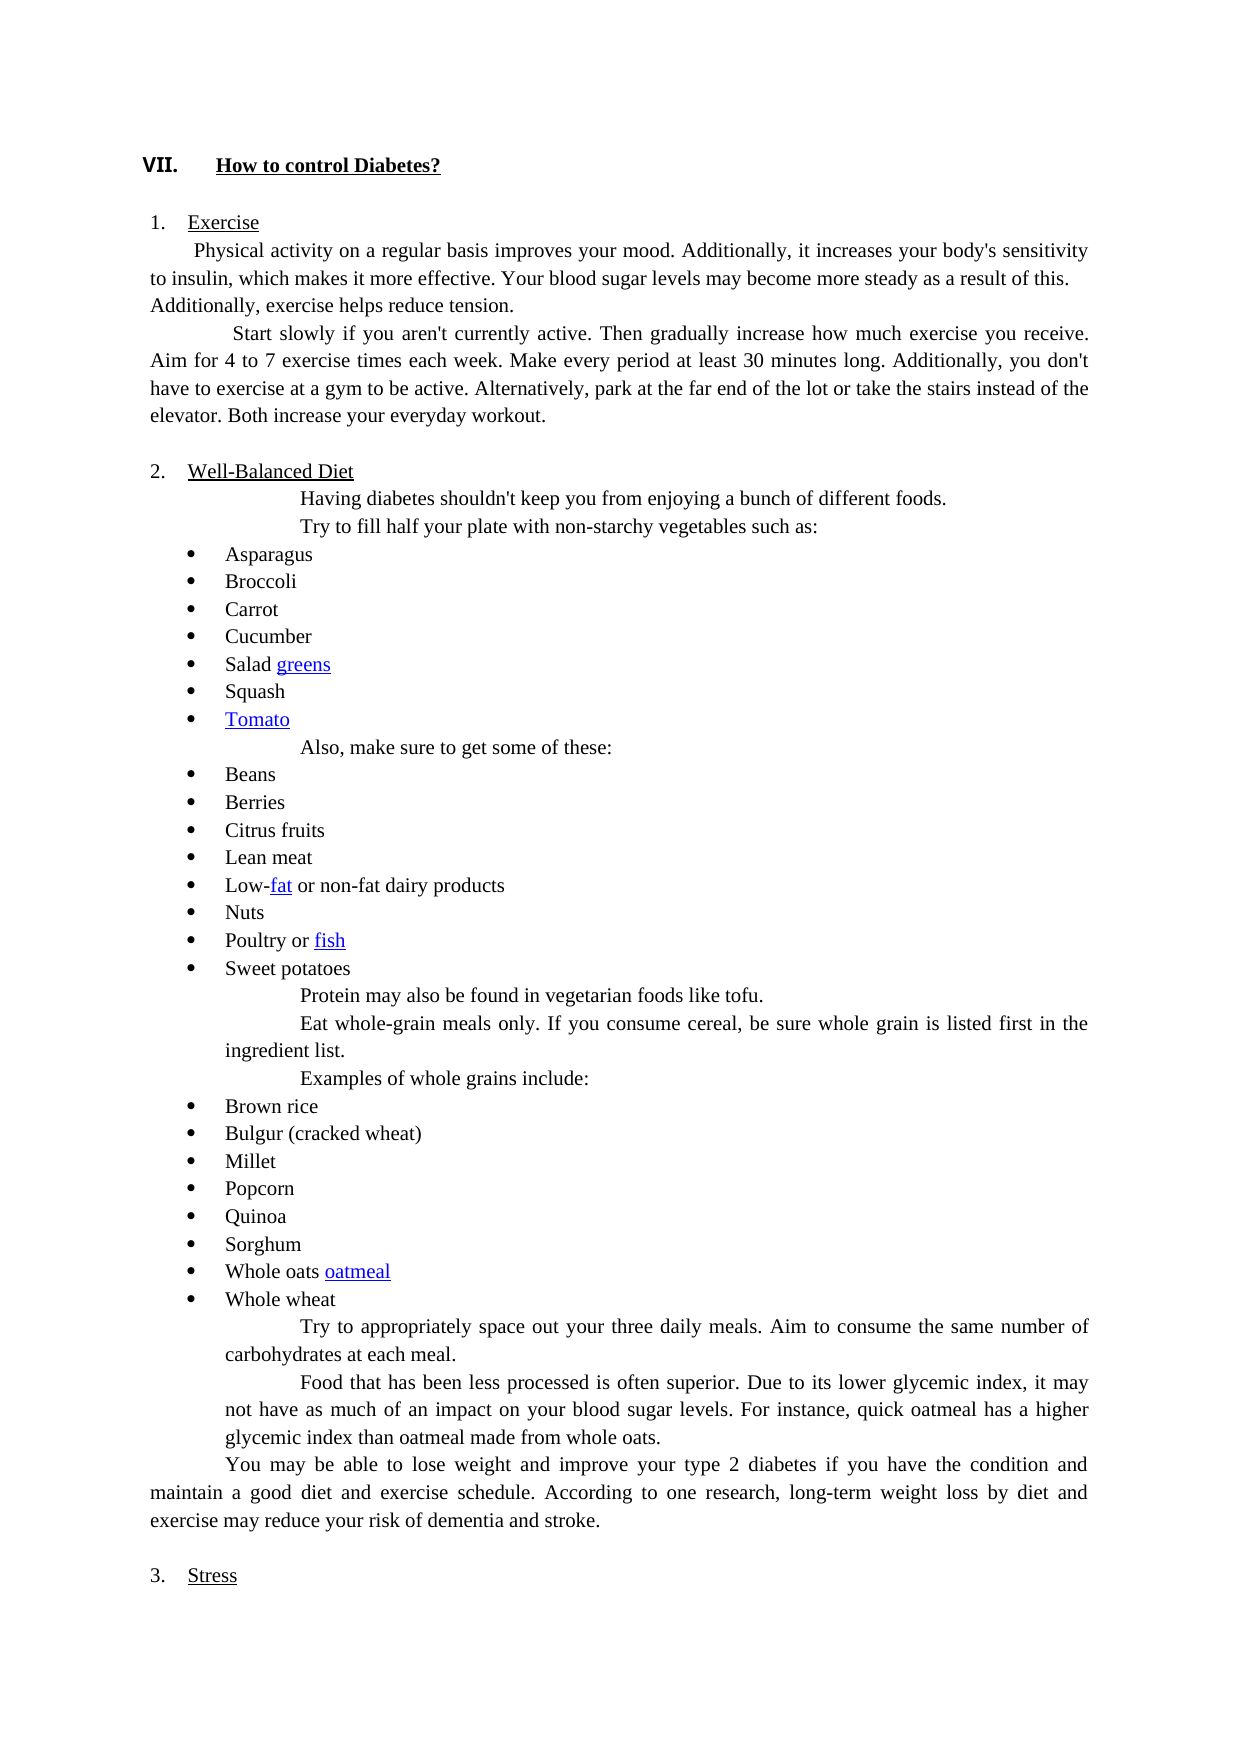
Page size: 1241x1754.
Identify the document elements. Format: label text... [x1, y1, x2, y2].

list Whole oats oatmeal [187, 1259, 1090, 1283]
list Whole wheat [187, 1287, 1090, 1311]
list Sorghum [187, 1232, 1090, 1256]
list Broccoli [187, 569, 1090, 593]
list Well-Balanced Diet [150, 459, 1090, 483]
list Physical activity on a regular basis improves your mood. Additionally, it increases your body's sensitivity to insulin, which makes it more effective. Your blood sugar levels may become more steady as a result of this. [150, 238, 1090, 289]
list Berries [187, 790, 1090, 814]
list Asparagus [187, 541, 1090, 566]
list Try to fill half your plate with non-starchy vegetables such as: [225, 514, 1090, 538]
list Additionally, exercise helps reduce tension. [150, 293, 1090, 317]
list Start slowly if you aren't currently active. Then gradually increase how much exercise you receive. Aim for 4 to 7 exercise times each week. Make every period at least 30 minutes long. Additionally, you don't have to exercise at a gym to be active. Alternatively, park at the far end of the lot or take the stairs instead of the elevator. Both increase your everyday workout. [150, 321, 1090, 427]
list Brown rice [187, 1093, 1090, 1118]
list How to control Diabetes? [178, 150, 1090, 178]
list Sweet potatoes [187, 956, 1090, 979]
list Having diabetes shouldn't keep you from enjoying a bunch of different foods. [225, 486, 1090, 510]
list Beans [187, 762, 1090, 786]
list Tomato [187, 707, 1090, 731]
list Nuts [187, 900, 1090, 924]
list Eat whole-grain meals only. If you consume cereal, be sure whole grain is listed first in the ingredient list. [225, 1011, 1090, 1062]
list Millet [187, 1149, 1090, 1173]
list Squash [187, 679, 1090, 703]
list Protein may also be found in vegetarian foods like tofu. [225, 983, 1090, 1007]
list Popcorn [187, 1176, 1090, 1200]
list Citrus fruits [187, 817, 1090, 842]
list Also, make sure to get some of these: [225, 735, 1090, 759]
list Examples of whole grains include: [225, 1066, 1090, 1090]
list Salad greens [187, 652, 1090, 676]
list Exercise [150, 210, 1090, 234]
list Carrot [187, 597, 1090, 621]
list Quinoa [187, 1204, 1090, 1228]
list Stress [150, 1563, 1090, 1587]
list Cucumber [187, 624, 1090, 648]
list Poultry or fish [187, 928, 1090, 952]
list Try to appropriately space out your three daily meals. Aim to consume the same number of carbohydrates at each meal. [225, 1314, 1090, 1366]
list Low-fat or non-fat dairy products [187, 873, 1090, 897]
list You may be able to lose weight and improve your type 2 diabetes if you have the condition and maintain a good diet and exercise schedule. According to one research, long-term weight loss by diet and exercise may reduce your risk of dementia and stroke. [150, 1452, 1090, 1532]
list Food that has been less processed is often superior. Due to its lower glycemic index, it may not have as much of an impact on your blood sugar levels. For instance, quick oatmeal has a higher glycemic index than oatmeal made from whole oats. [225, 1369, 1090, 1449]
list Bulgur (cracked wheat) [187, 1121, 1090, 1145]
list Lean meat [187, 845, 1090, 869]
